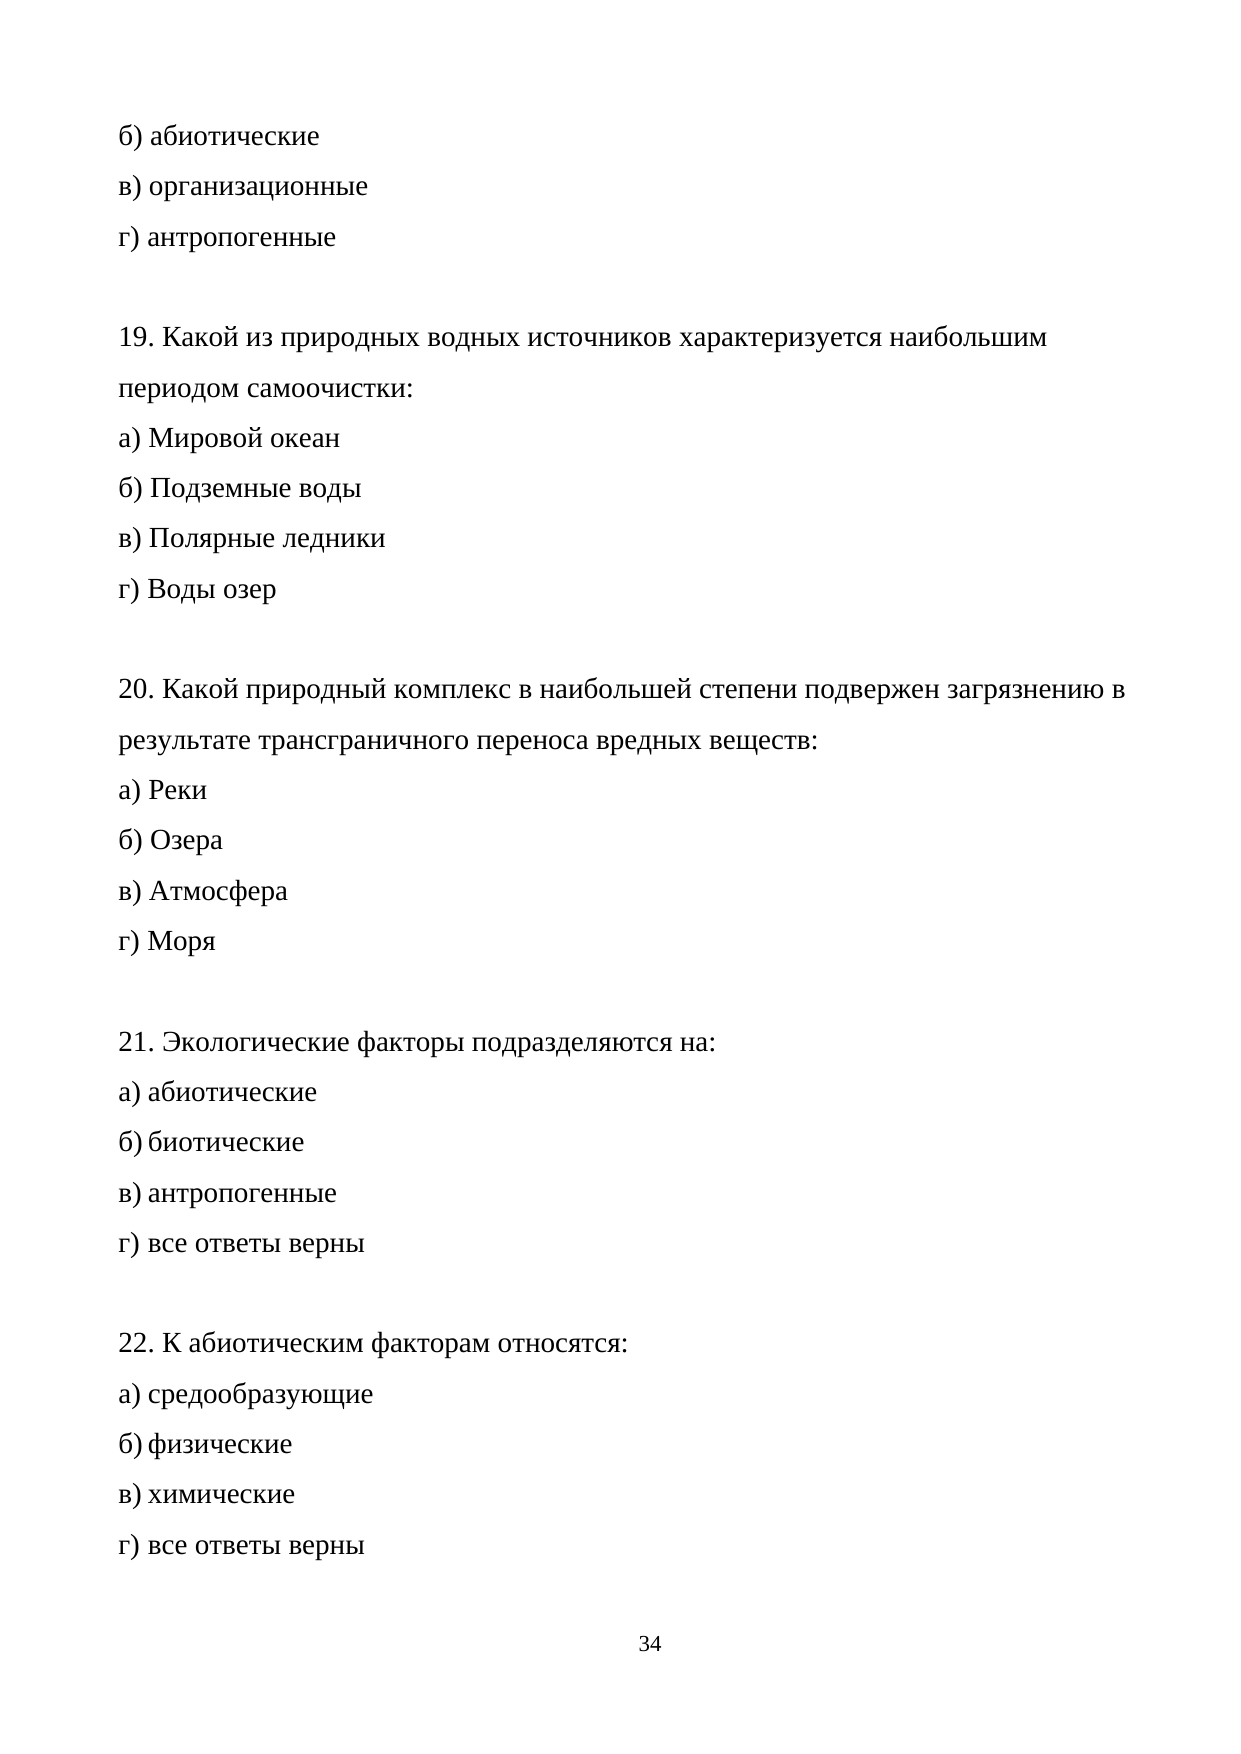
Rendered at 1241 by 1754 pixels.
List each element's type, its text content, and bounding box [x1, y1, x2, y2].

list все ответы верны [118, 1225, 1162, 1258]
text б) Подземные воды [118, 470, 1166, 504]
text 19. Какой из природных водных источников характеризуется наибольшим периодом самоочистки: [118, 319, 1166, 403]
list средообразующие [118, 1376, 1162, 1409]
text а) Мировой океан [118, 420, 1166, 453]
list физические [118, 1426, 1162, 1460]
text в) Полярные ледники [118, 521, 1166, 554]
text 21. Экологические факторы подразделяются на: [118, 1024, 1162, 1057]
text в) организационные [118, 168, 1166, 202]
text г) антропогенные [118, 219, 1166, 252]
list биотические [118, 1124, 1162, 1158]
text в) Атмосфера [118, 873, 1166, 906]
list все ответы верны [118, 1527, 1162, 1560]
text г) Моря [118, 923, 1166, 957]
text а) Реки [118, 772, 1166, 806]
text б) Озера [118, 822, 1166, 856]
text г) Воды озер [118, 571, 1166, 604]
text 22. К абиотическим факторам относятся: [118, 1326, 1162, 1359]
list химические [118, 1477, 1162, 1510]
text б) абиотические [118, 118, 1166, 152]
list абиотические [118, 1074, 1162, 1108]
list антропогенные [118, 1175, 1162, 1208]
text 20. Какой природный комплекс в наибольшей степени подвержен загрязнению в результате трансграничного переноса вредных веществ: [118, 672, 1166, 755]
